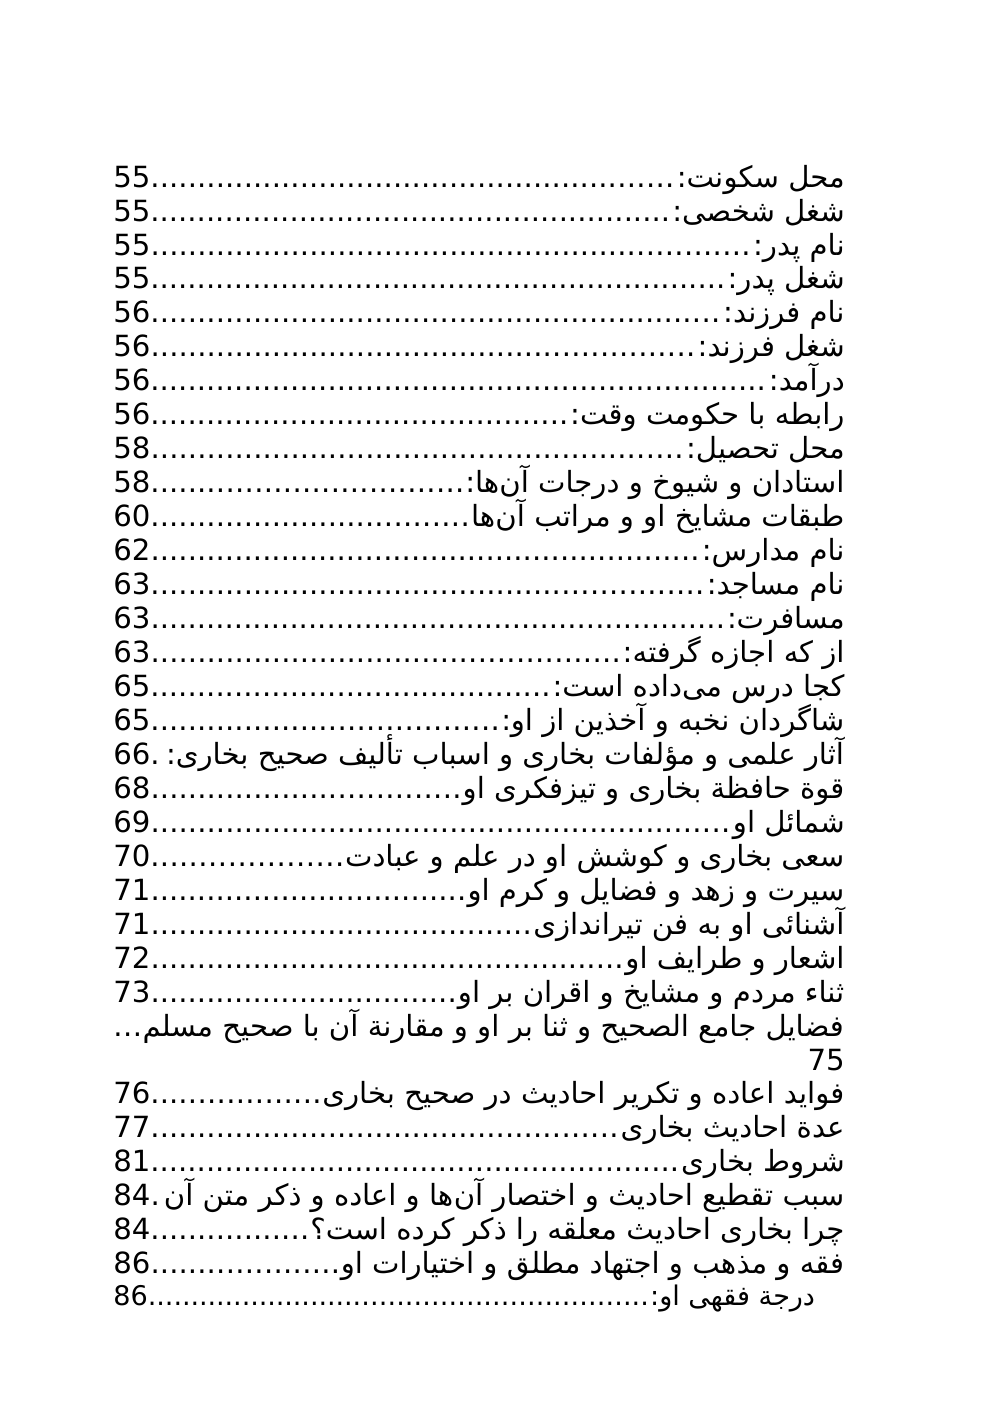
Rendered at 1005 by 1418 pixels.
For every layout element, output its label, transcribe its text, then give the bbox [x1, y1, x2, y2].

text شغل فرزند: 56 [112, 330, 844, 364]
text سیرت و زهد و فضایل و کرم او 71 [112, 873, 844, 907]
text چرا بخاری احادیث معلقه را ذکر کرده است؟ 84 [112, 1213, 844, 1247]
text فواید اعاده و تکریر احادیث در صحیح بخاری 76 [112, 1077, 844, 1111]
text شغل شخصی: 55 [112, 194, 844, 228]
text نام فرزند: 56 [112, 296, 844, 330]
text نام مدارس: 62 [112, 533, 844, 567]
text قوة حافظة بخاری و تیزفکری او 68 [112, 771, 844, 805]
text محل سکونت: 55 [112, 160, 844, 194]
text سبب تقطیع احادیث و اختصار آن‌ها و اعاده و ذکر متن آن 84 [112, 1179, 844, 1213]
text سعی بخاری و کوشش او در علم و عبادت 70 [112, 839, 844, 873]
text رابطه با حکومت وقت: 56 [112, 398, 844, 432]
text آشنائی او به فن تیراندازی 71 [112, 907, 844, 941]
text درآمد: 56 [112, 364, 844, 398]
text نام پدر: 55 [112, 228, 844, 262]
text فقه و مذهب و اجتهاد مطلق و اختیارات او 86 [112, 1247, 844, 1281]
text فضایل جامع الصحیح و ثنا بر او و مقارنة آن با صحیح مسلم 75 [112, 1009, 844, 1077]
text شمائل او 69 [112, 805, 844, 839]
text نام مساجد: 63 [112, 567, 844, 601]
text مسافرت: 63 [112, 601, 844, 635]
text درجة فقهی او: 86 [112, 1281, 815, 1312]
text استادان و شیوخ و درجات آن‌ها: 58 [112, 466, 844, 499]
text ثناء مردم و مشایخ و اقران بر او 73 [112, 975, 844, 1009]
text عدة احادیث بخاری 77 [112, 1111, 844, 1145]
text محل تحصیل: 58 [112, 432, 844, 466]
text طبقات مشایخ او و مراتب آن‌ها 60 [112, 499, 844, 533]
text شاگردان نخبه و آخذین از او: 65 [112, 703, 844, 737]
text آثار علمی و مؤلفات بخاری و اسباب تألیف صحیح بخاری: 66 [112, 737, 844, 771]
text از که اجازه گرفته: 63 [112, 635, 844, 669]
text اشعار و طرایف او 72 [112, 941, 844, 975]
text کجا درس می‌داده است: 65 [112, 669, 844, 703]
text شروط بخاری 81 [112, 1145, 844, 1179]
text شغل پدر: 55 [112, 262, 844, 296]
